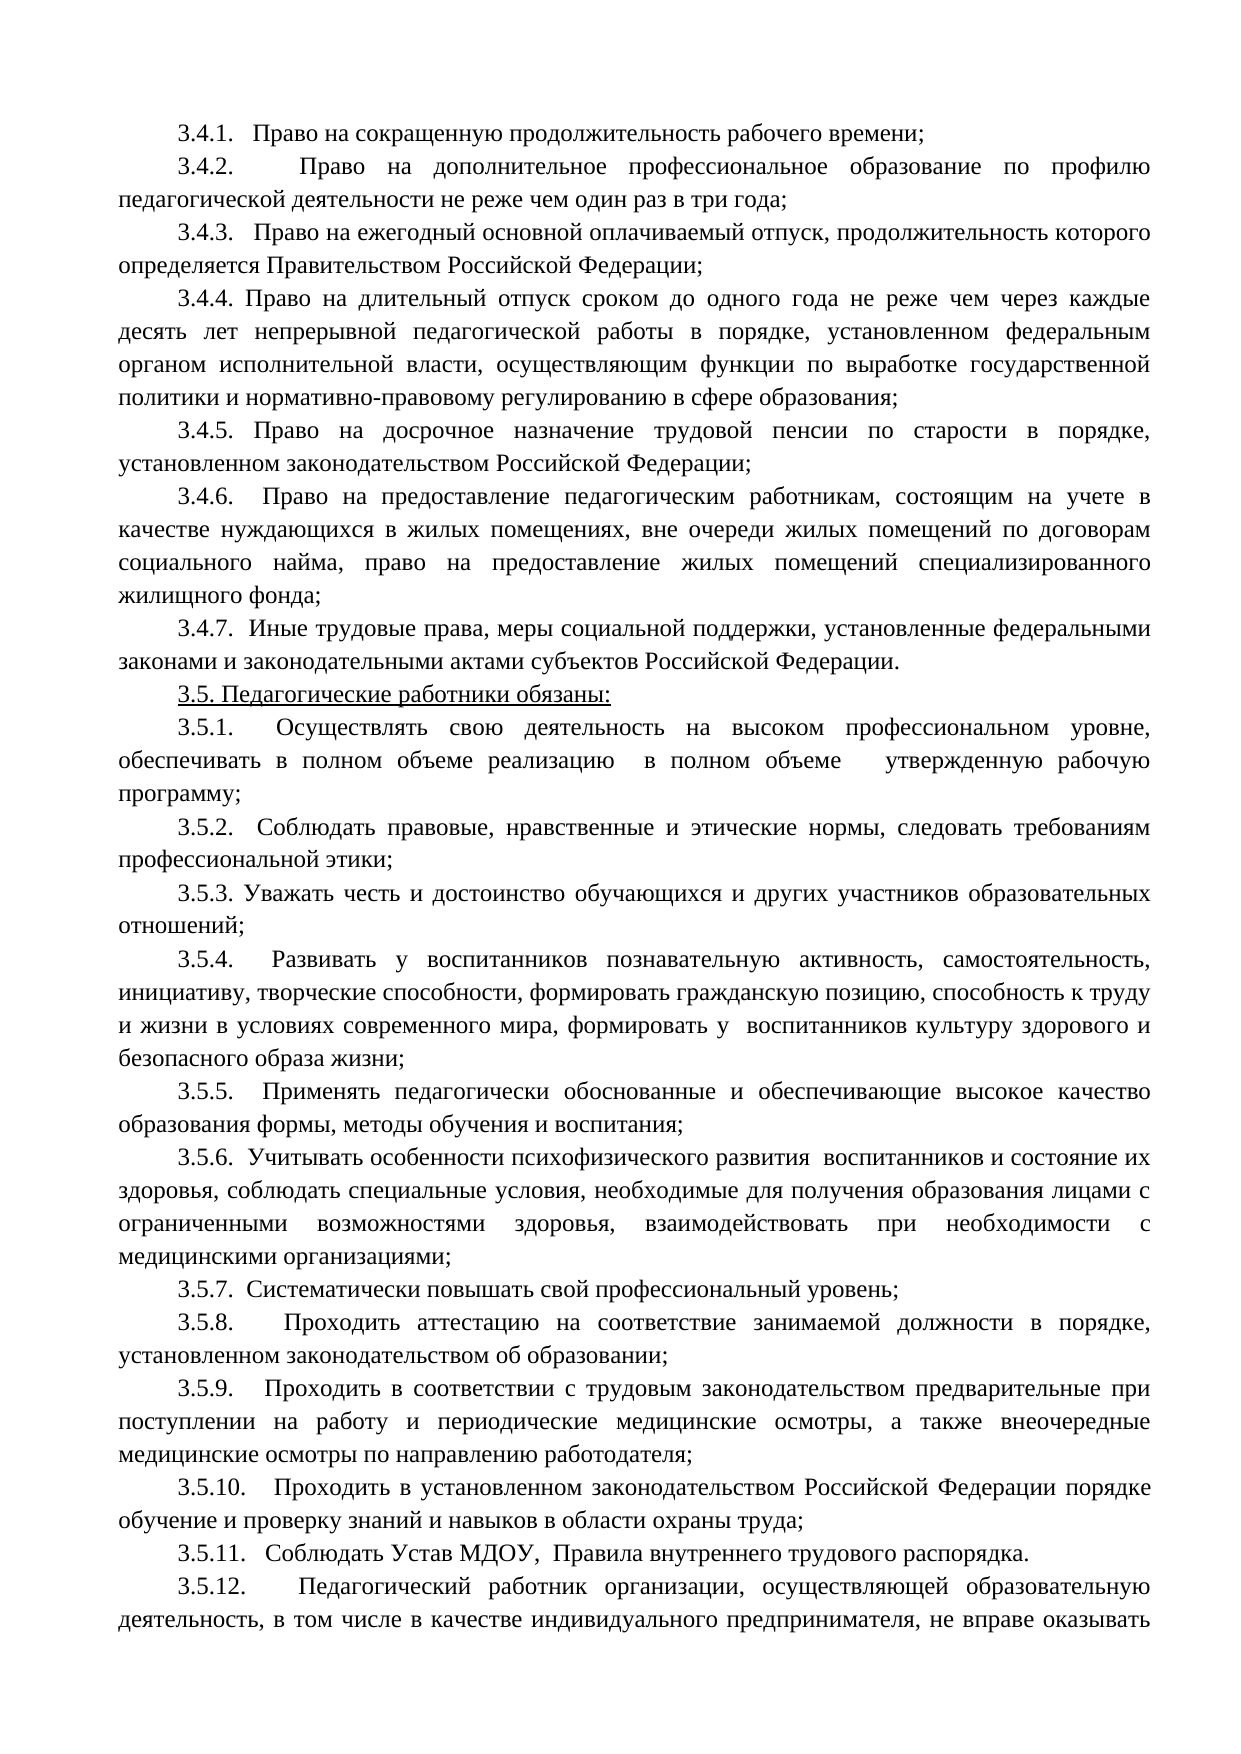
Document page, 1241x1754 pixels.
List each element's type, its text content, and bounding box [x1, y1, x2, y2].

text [118, 1571, 1152, 1633]
text 3.4.6. Право на предоставление педагогическим работникам, состоящим на учете в качестве нуждающихся в жилых помещениях, вне очереди жилых помещений по договорам социального найма, право на предоставление жилых помещений специализированного жилищного фонда; [118, 481, 1152, 609]
text 3.4.2. Право на дополнительное профессиональное образование по профилю педагогической деятельности не реже чем один раз в три года; [118, 151, 1152, 213]
text 3.4.5. Право на досрочное назначение трудовой пенсии по старости в порядке, установленном законодательством Российской Федерации; [118, 415, 1152, 477]
text 3.4.1. Право на сокращенную продолжительность рабочего времени; [118, 118, 1152, 147]
text 3.5.11. Соблюдать Устав МДОУ, Правила внутреннего трудового распорядка. [118, 1538, 1152, 1567]
text 3.4.3. Право на ежегодный основной оплачиваемый отпуск, продолжительность которого определяется Правительством Российской Федерации; [118, 217, 1152, 279]
text 3.5.6. Учитывать особенности психофизического развития воспитанников и состояние их здоровья, соблюдать специальные условия, необходимые для получения образования лицами с ограниченными возможностями здоровья, взаимодействовать при необходимости с медицинскими организациями; [118, 1142, 1152, 1269]
text 3.5.1. Осуществлять свою деятельность на высоком профессиональном уровне, обеспечивать в полном объеме реализацию в полном объеме утвержденную рабочую программу; [118, 712, 1152, 807]
text 3.5.4. Развивать у воспитанников познавательную активность, самостоятельность, инициативу, творческие способности, формировать гражданскую позицию, способность к труду и жизни в условиях современного мира, формировать у воспитанников культуру здорового и безопасного образа жизни; [118, 944, 1152, 1071]
text 3.5.9. Проходить в соответствии с трудовым законодательством предварительные при поступлении на работу и периодические медицинские осмотры, а также внеочередные медицинские осмотры по направлению работодателя; [118, 1373, 1152, 1468]
text 3.4.7. Иные трудовые права, меры социальной поддержки, установленные федеральными законами и законодательными актами субъектов Российской Федерации. [118, 613, 1152, 675]
text 3.5.2. Соблюдать правовые, нравственные и этические нормы, следовать требованиям профессиональной этики; [118, 812, 1152, 873]
text 3.5.10. Проходить в установленном законодательством Российской Федерации порядке обучение и проверку знаний и навыков в области охраны труда; [118, 1472, 1152, 1534]
text 3.5.7. Систематически повышать свой профессиональный уровень; [118, 1274, 1152, 1303]
text 3.5.5. Применять педагогически обоснованные и обеспечивающие высокое качество образования формы, методы обучения и воспитания; [118, 1076, 1152, 1137]
text 3.5.3. Уважать честь и достоинство обучающихся и других участников образовательных отношений; [118, 878, 1152, 939]
text 3.4.4. Право на длительный отпуск сроком до одного года не реже чем через каждые десять лет непрерывной педагогической работы в порядке, установленном федеральным органом исполнительной власти, осуществляющим функции по выработке государственной политики и нормативно-правовому регулированию в сфере образования; [118, 283, 1152, 411]
text 3.5. Педагогические работники обязаны: [118, 679, 1152, 708]
text 3.5.8. Проходить аттестацию на соответствие занимаемой должности в порядке, установленном законодательством об образовании; [118, 1307, 1152, 1369]
